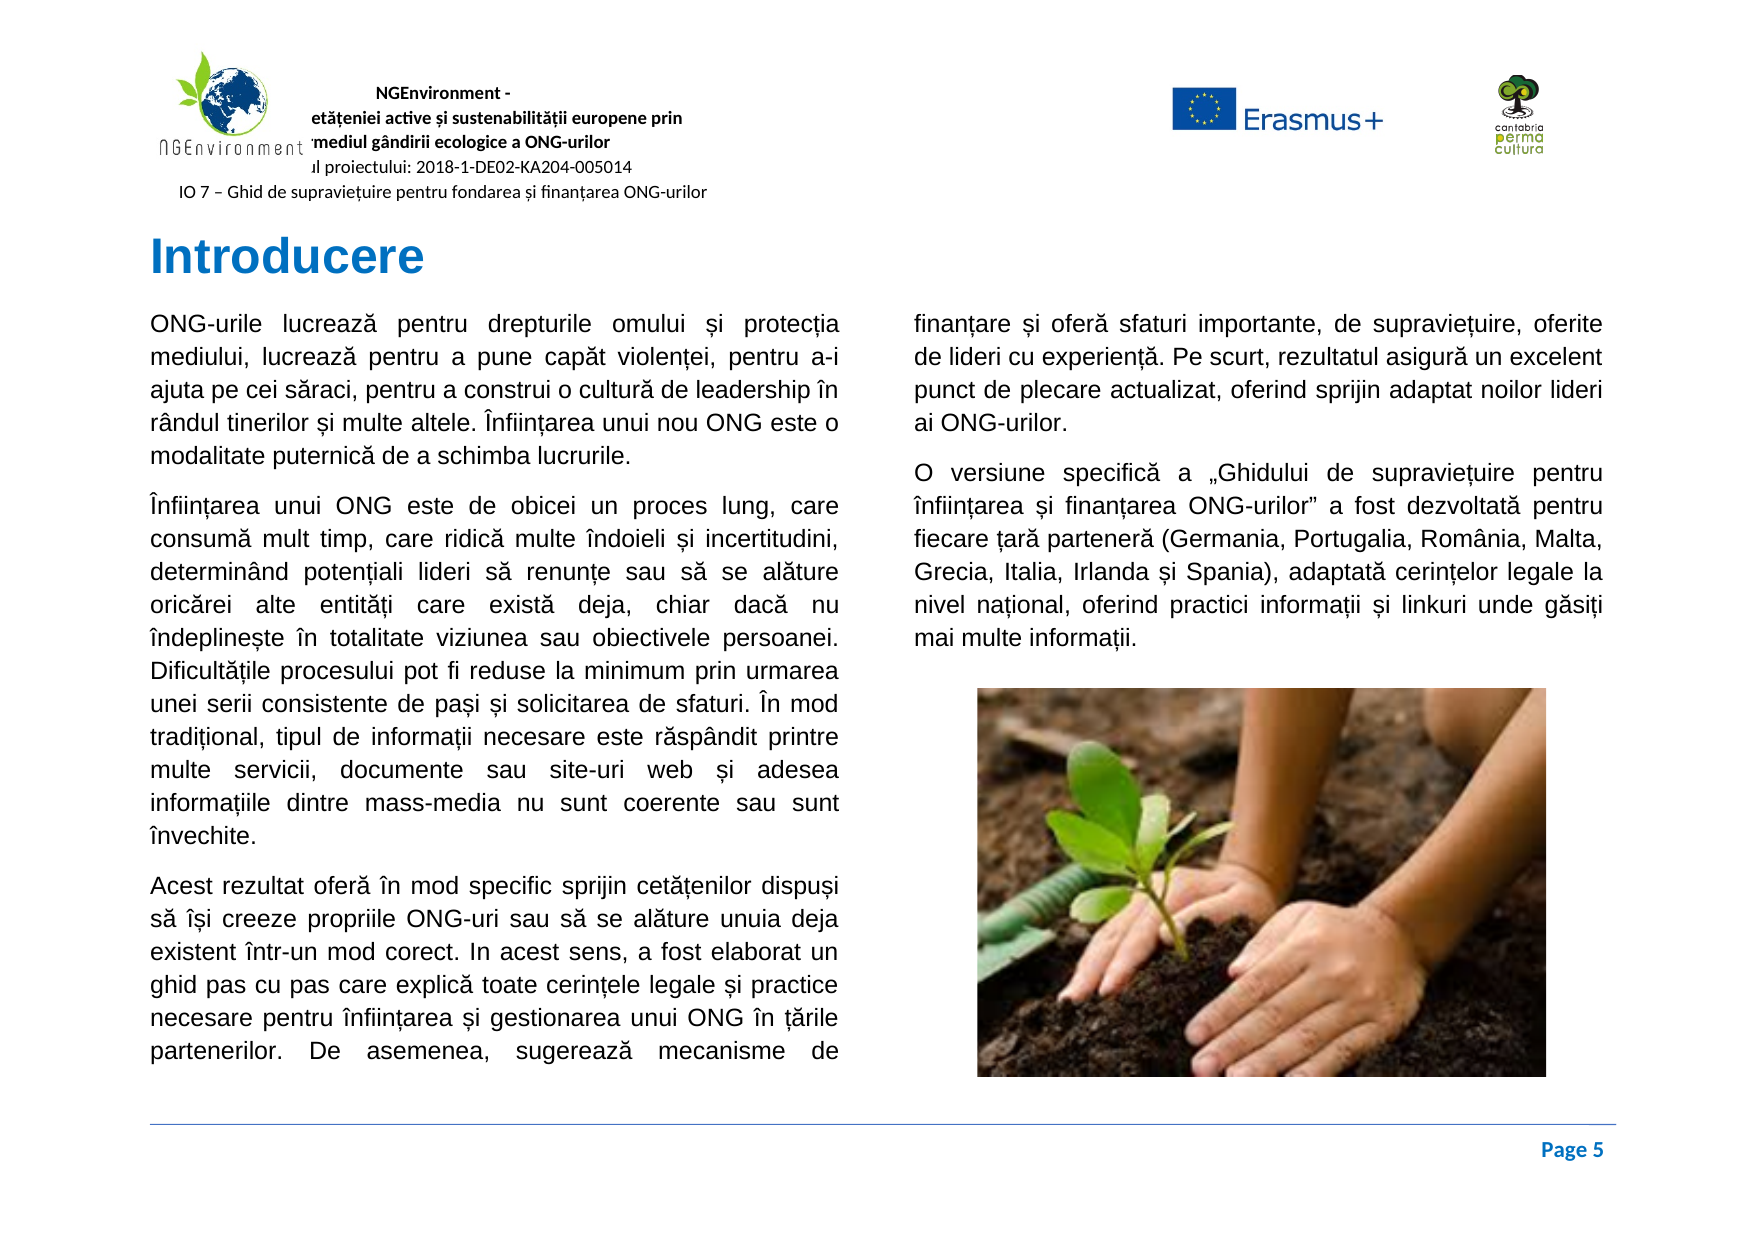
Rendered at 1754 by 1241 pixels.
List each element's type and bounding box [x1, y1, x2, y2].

picture [1495, 75, 1543, 155]
picture [977, 688, 1547, 1077]
picture [150, 21, 312, 184]
picture [1160, 75, 1395, 142]
